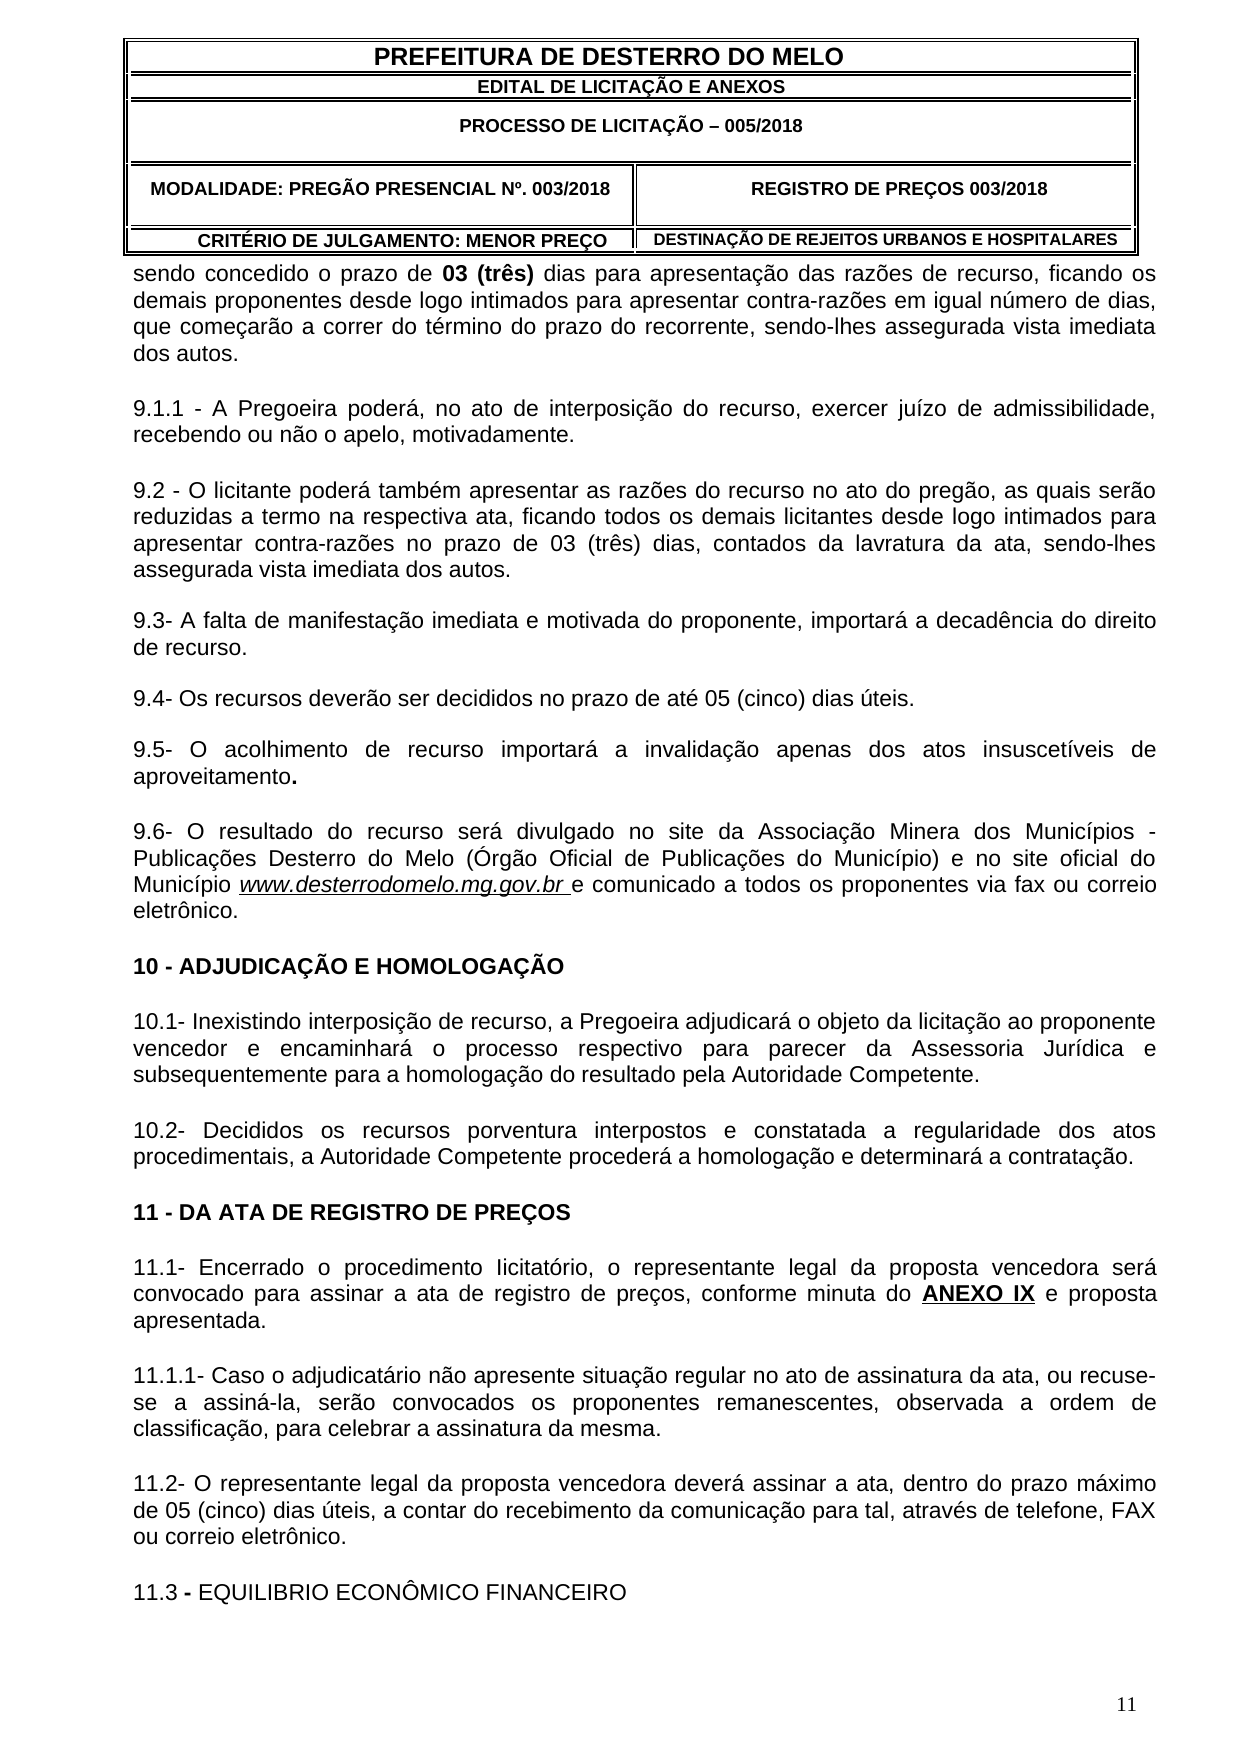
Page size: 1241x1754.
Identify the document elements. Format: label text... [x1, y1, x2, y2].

text 11.2- O representante legal da proposta vencedora deverá assinar a ata, dentro do prazo máximo de 05 (cinco) dias úteis, a contar do recebimento da comunicação para tal, através de telefone, FAX ou correio eletrônico. [133, 1470, 1157, 1549]
text 9.2 - O licitante poderá também apresentar as razões do recurso no ato do pregão, as quais serão reduzidas a termo na respectiva ata, ficando todos os demais licitantes desde logo intimados para apresentar contra-razões no prazo de 03 (três) dias, contados da lavratura da ata, sendo-lhes assegurada vista imediata dos autos. [133, 477, 1157, 582]
text 9.4- Os recursos deverão ser decididos no prazo de até 05 (cinco) dias úteis. [133, 685, 1157, 711]
text 11 - DA ATA DE REGISTRO DE PREÇOS [133, 1198, 1157, 1225]
text 10.1- Inexistindo interposição de recurso, a Pregoeira adjudicará o objeto da licitação ao proponente vencedor e encaminhará o processo respectivo para parecer da Assessoria Jurídica e subsequentemente para a homologação do resultado pela Autoridade Competente. [133, 1008, 1157, 1087]
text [133, 260, 1157, 366]
text 10.2- Decididos os recursos porventura interpostos e constatada a regularidade dos atos procedimentais, a Autoridade Competente procederá a homologação e determinará a contratação. [133, 1117, 1157, 1169]
text 9.1.1 - A Pregoeira poderá, no ato de interposição do recurso, exercer juízo de admissibilidade, recebendo ou não o apelo, motivadamente. [133, 395, 1157, 448]
text 11.1- Encerrado o procedimento Iicitatório, o representante legal da proposta vencedora será convocado para assinar a ata de registro de preços, conforme minuta do ANEXO IX e proposta apresentada. [133, 1254, 1157, 1333]
text 11.3 - EQUILIBRIO ECONÔMICO FINANCEIRO [133, 1579, 1157, 1605]
text 9.6- O resultado do recurso será divulgado no site da Associação Minera dos Municípios - Publicações Desterro do Melo (Órgão Oficial de Publicações do Município) e no site oficial do Município www.desterrodomelo.mg.gov.br e comunicado a todos os proponentes via fax ou correio eletrônico. [133, 818, 1157, 924]
text 11.1.1- Caso o adjudicatário não apresente situação regular no ato de assinatura da ata, ou recuse-se a assiná-la, serão convocados os proponentes remanescentes, observada a ordem de classificação, para celebrar a assinatura da mesma. [133, 1362, 1157, 1441]
text 9.5- O acolhimento de recurso importará a invalidação apenas dos atos insuscetíveis de aproveitamento. [133, 736, 1157, 789]
text 9.3- A falta de manifestação imediata e motivada do proponente, importará a decadência do direito de recurso. [133, 607, 1157, 660]
text 10 - ADJUDICAÇÃO E HOMOLOGAÇÃO [133, 953, 1157, 979]
